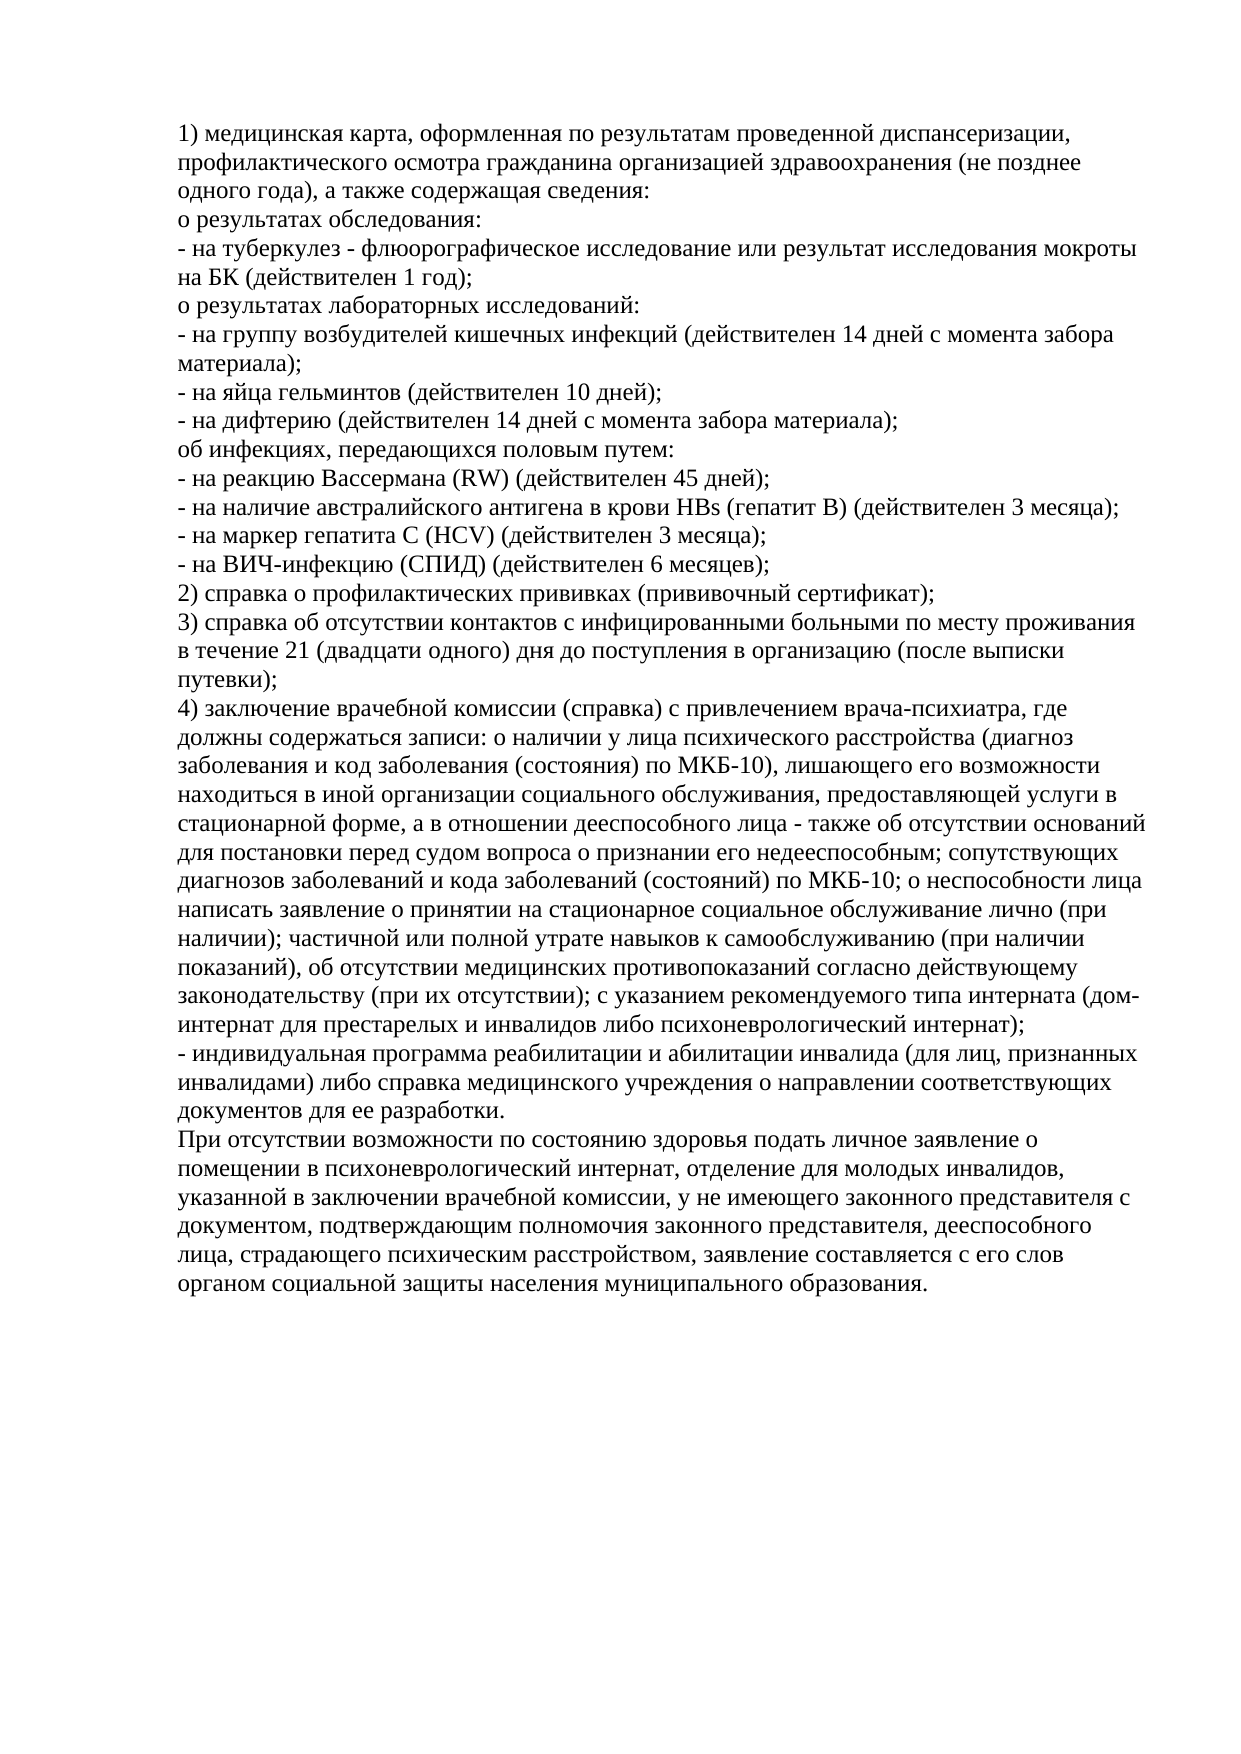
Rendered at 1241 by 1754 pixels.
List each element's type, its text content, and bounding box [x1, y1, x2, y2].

text При отсутствии возможности по состоянию здоровья подать личное заявление о помещении в психоневрологический интернат, отделение для молодых инвалидов, указанной в заключении врачебной комиссии, у не имеющего законного представителя с документом, подтверждающим полномочия законного представителя, дееспособного лица, страдающего психическим расстройством, заявление составляется с его слов органом социальной защиты населения муниципального образования. [177, 1124, 1152, 1297]
text - на группу возбудителей кишечных инфекций (действителен 14 дней с момента забора материала); [177, 319, 1152, 377]
text - на туберкулез - флюорографическое исследование или результат исследования мокроты на БК (действителен 1 год); [177, 233, 1152, 291]
text - на ВИЧ-инфекцию (СПИД) (действителен 6 месяцев); [177, 549, 1152, 578]
text - индивидуальная программа реабилитации и абилитации инвалида (для лиц, признанных инвалидами) либо справка медицинского учреждения о направлении соответствующих документов для ее разработки. [177, 1038, 1152, 1124]
text о результатах лабораторных исследований: [177, 291, 1152, 319]
text 4) заключение врачебной комиссии (справка) с привлечением врача-психиатра, где должны содержаться записи: о наличии у лица психического расстройства (диагноз заболевания и код заболевания (состояния) по МКБ-10), лишающего его возможности находиться в иной организации социального обслуживания, предоставляющей услуги в стационарной форме, а в отношении дееспособного лица - также об отсутствии оснований для постановки перед судом вопроса о признании его недееспособным; сопутствующих диагнозов заболеваний и кода заболеваний (состояний) по МКБ-10; о неспособности лица написать заявление о принятии на стационарное социальное обслуживание лично (при наличии); частичной или полной утрате навыков к самообслуживанию (при наличии показаний), об отсутствии медицинских противопоказаний согласно действующему законодательству (при их отсутствии); с указанием рекомендуемого типа интерната (дом-интернат для престарелых и инвалидов либо психоневрологический интернат); [177, 693, 1152, 1038]
text - на наличие австралийского антигена в крови HBs (гепатит В) (действителен 3 месяца); [177, 492, 1152, 521]
text - на яйца гельминтов (действителен 10 дней); [177, 377, 1152, 406]
text 2) справка о профилактических прививках (прививочный сертификат); [177, 578, 1152, 607]
text 3) справка об отсутствии контактов с инфицированными больными по месту проживания в течение 21 (двадцати одного) дня до поступления в организацию (после выписки путевки); [177, 607, 1152, 693]
text об инфекциях, передающихся половым путем: [177, 434, 1152, 463]
text - на дифтерию (действителен 14 дней с момента забора материала); [177, 406, 1152, 434]
text - на маркер гепатита С (HCV) (действителен 3 месяца); [177, 521, 1152, 549]
text о результатах обследования: [177, 204, 1152, 233]
text 1) медицинская карта, оформленная по результатам проведенной диспансеризации, профилактического осмотра гражданина организацией здравоохранения (не позднее одного года), а также содержащая сведения: [177, 118, 1152, 204]
text - на реакцию Вассермана (RW) (действителен 45 дней); [177, 463, 1152, 492]
